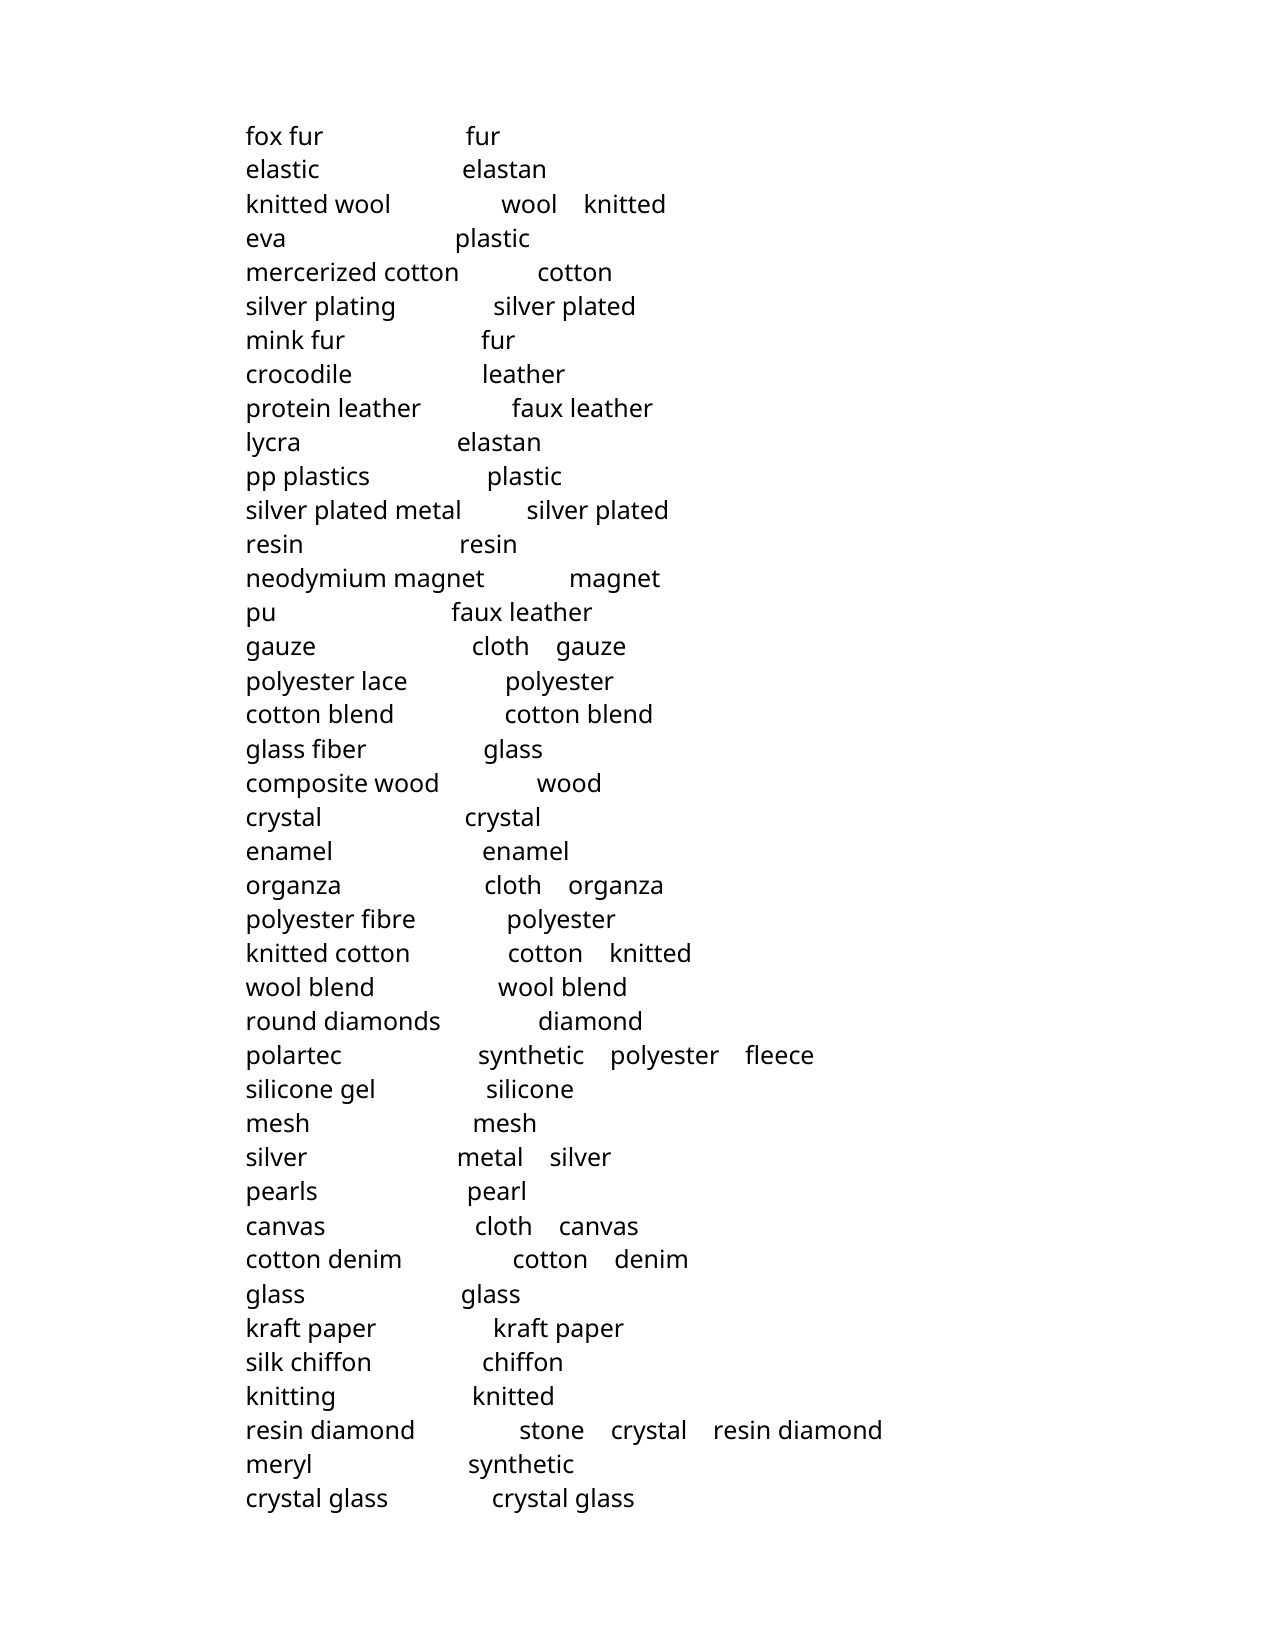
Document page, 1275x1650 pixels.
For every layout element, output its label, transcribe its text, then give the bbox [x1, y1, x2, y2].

text fox fur fur [177, 118, 1186, 152]
text cotton blend cotton blend [177, 697, 1186, 731]
text canvas cloth canvas [177, 1208, 1186, 1242]
text silver plated metal silver plated [177, 493, 1186, 527]
text elastic elastan [177, 152, 1186, 186]
text knitting knitted [177, 1378, 1186, 1412]
text crystal glass crystal glass [177, 1481, 1186, 1515]
text silicone gel silicone [177, 1072, 1186, 1106]
text organza cloth organza [177, 867, 1186, 902]
text knitted wool wool knitted [177, 186, 1186, 220]
text round diamonds diamond [177, 1004, 1186, 1038]
text mesh mesh [177, 1106, 1186, 1140]
text mink fur fur [177, 322, 1186, 357]
text gauze cloth gauze [177, 629, 1186, 663]
text silver metal silver [177, 1140, 1186, 1174]
text resin diamond stone crystal resin diamond [177, 1412, 1186, 1447]
text polyester fibre polyester [177, 902, 1186, 936]
text pp plastics plastic [177, 459, 1186, 493]
text polyester lace polyester [177, 663, 1186, 697]
text silk chiffon chiffon [177, 1344, 1186, 1378]
text meryl synthetic [177, 1447, 1186, 1481]
text wool blend wool blend [177, 970, 1186, 1004]
text protein leather faux leather [177, 391, 1186, 425]
text pearls pearl [177, 1174, 1186, 1208]
text silver plating silver plated [177, 288, 1186, 322]
text lycra elastan [177, 425, 1186, 459]
text knitted cotton cotton knitted [177, 936, 1186, 970]
text polartec synthetic polyester fleece [177, 1038, 1186, 1072]
text mercerized cotton cotton [177, 254, 1186, 288]
text kraft paper kraft paper [177, 1310, 1186, 1344]
text enamel enamel [177, 833, 1186, 867]
text crystal crystal [177, 799, 1186, 833]
text glass glass [177, 1276, 1186, 1310]
text neodymium magnet magnet [177, 561, 1186, 595]
text resin resin [177, 527, 1186, 561]
text eva plastic [177, 220, 1186, 254]
text composite wood wood [177, 765, 1186, 799]
text crocodile leather [177, 357, 1186, 391]
text glass fiber glass [177, 731, 1186, 765]
text pu faux leather [177, 595, 1186, 629]
text cotton denim cotton denim [177, 1242, 1186, 1276]
